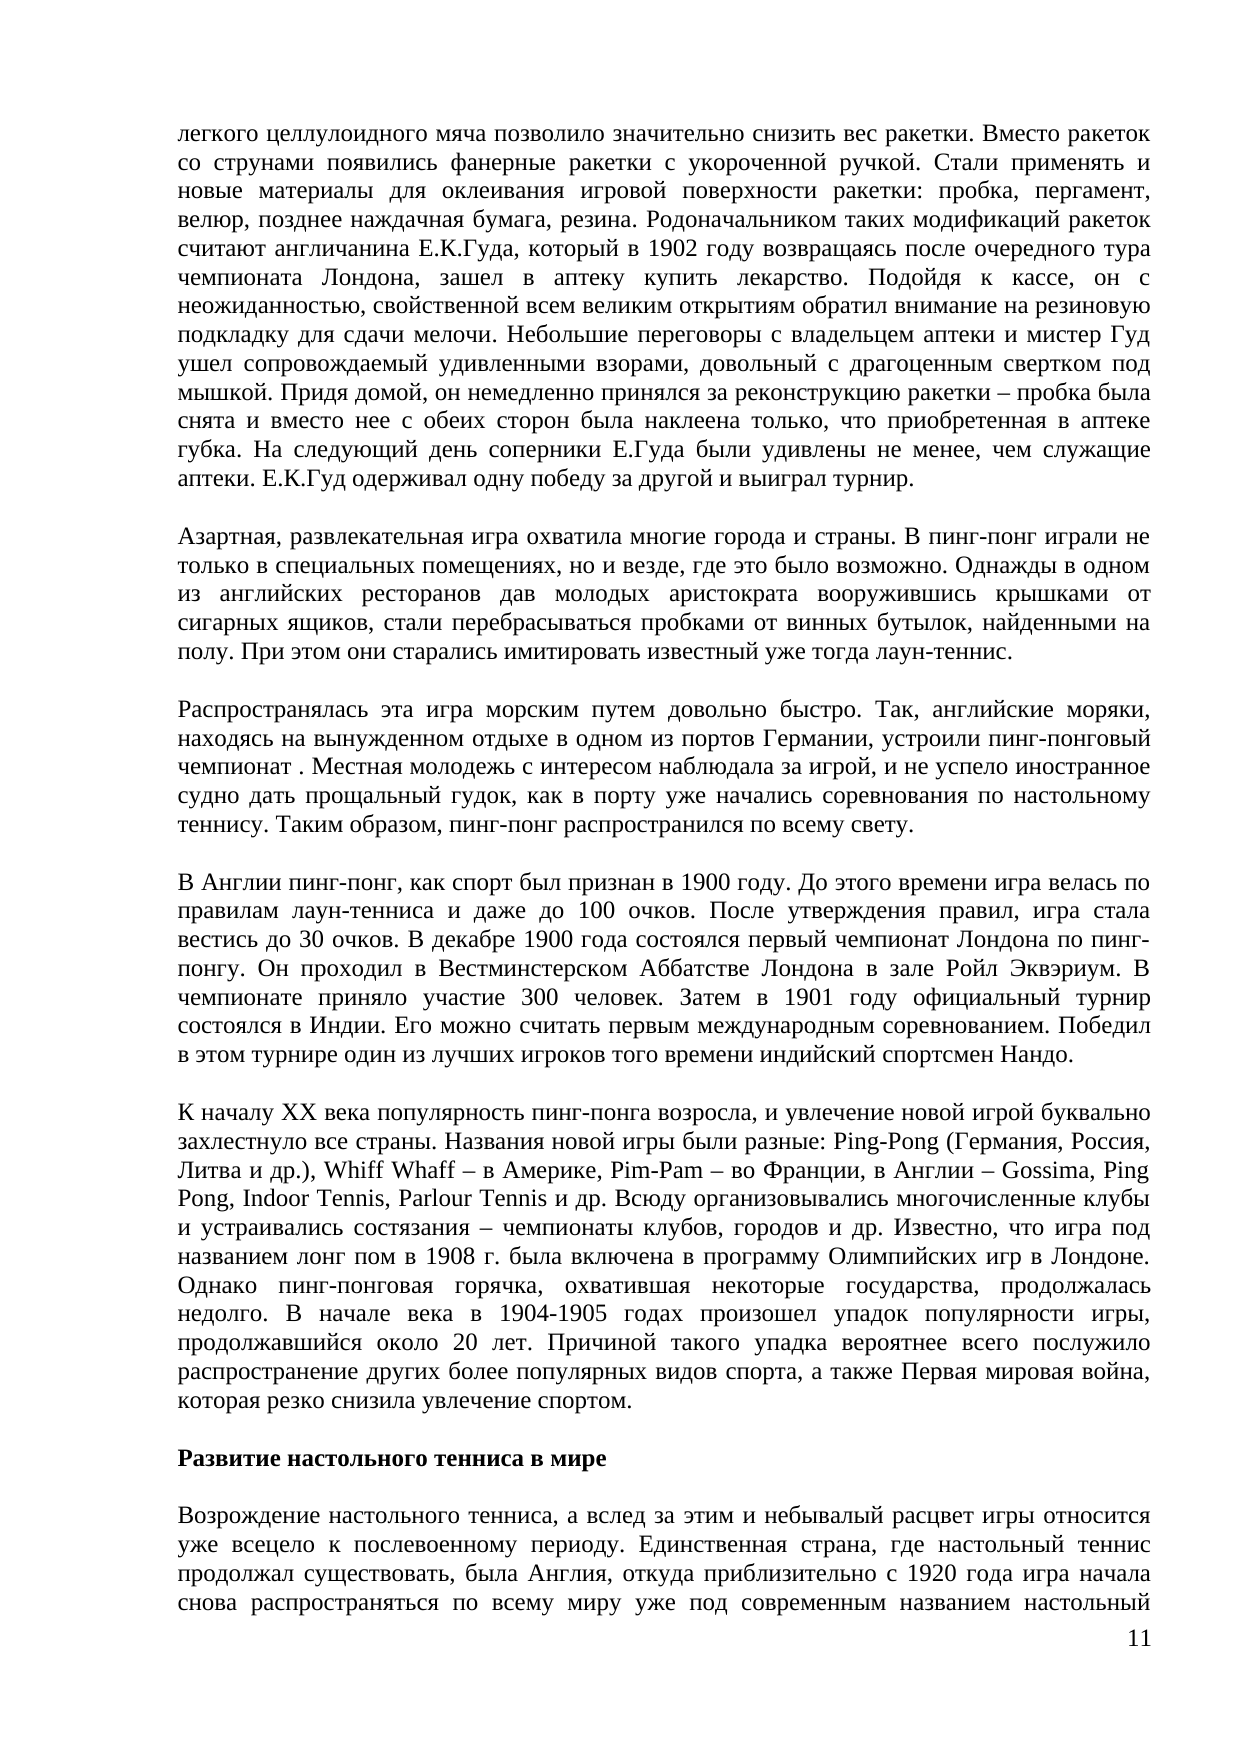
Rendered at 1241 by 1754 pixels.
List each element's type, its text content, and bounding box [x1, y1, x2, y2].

text К началу ХХ века популярность пинг-понга возросла, и увлечение новой игрой буквально захлестнуло все страны. Названия новой игры были разные: Ping-Pong (Германия, Россия, Литва и др.), Whiff Whaff – в Америке, Pim-Pam – во Франции, в Англии – Gossima, Ping Pong, Indoor Tennis, Parlour Tennis и др. Всюду организовывались многочисленные клубы и устраивались состязания – чемпионаты клубов, городов и др. Известно, что игра под названием лонг пом в 1908 г. была включена в программу Олимпийских игр в Лондоне. Однако пинг-понговая горячка, охватившая некоторые государства, продолжалась недолго. В начале века в 1904-1905 годах произошел упадок популярности игры, продолжавшийся около 20 лет. Причиной такого упадка вероятнее всего послужило распространение других более популярных видов спорта, а также Первая мировая война, которая резко снизила увлечение спортом. [177, 1097, 1152, 1413]
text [177, 1501, 1152, 1616]
text Азартная, развлекательная игра охватила многие города и страны. В пинг-понг играли не только в специальных помещениях, но и везде, где это было возможно. Однажды в одном из английских ресторанов дав молодых аристократа вооружившись крышками от сигарных ящиков, стали перебрасываться пробками от винных бутылок, найденными на полу. При этом они старались имитировать известный уже тогда лаун-теннис. [177, 521, 1152, 665]
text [177, 118, 1152, 492]
text Распространялась эта игра морским путем довольно быстро. Так, английские моряки, находясь на вынужденном отдыхе в одном из портов Германии, устроили пинг-понговый чемпионат . Местная молодежь с интересом наблюдала за игрой, и не успело иностранное судно дать прощальный гудок, как в порту уже начались соревнования по настольному теннису. Таким образом, пинг-понг распространился по всему свету. [177, 694, 1152, 838]
text Развитие настольного тенниса в мире [177, 1443, 1152, 1471]
text В Англии пинг-понг, как спорт был признан в 1900 году. До этого времени игра велась по правилам лаун-тенниса и даже до 100 очков. После утверждения правил, игра стала вестись до 30 очков. В декабре 1900 года состоялся первый чемпионат Лондона по пинг-понгу. Он проходил в Вестминстерском Аббатстве Лондона в зале Ройл Эквэриум. В чемпионате приняло участие 300 человек. Затем в 1901 году официальный турнир состоялся в Индии. Его можно считать первым международным соревнованием. Победил в этом турнире один из лучших игроков того времени индийский спортсмен Нандо. [177, 867, 1152, 1068]
